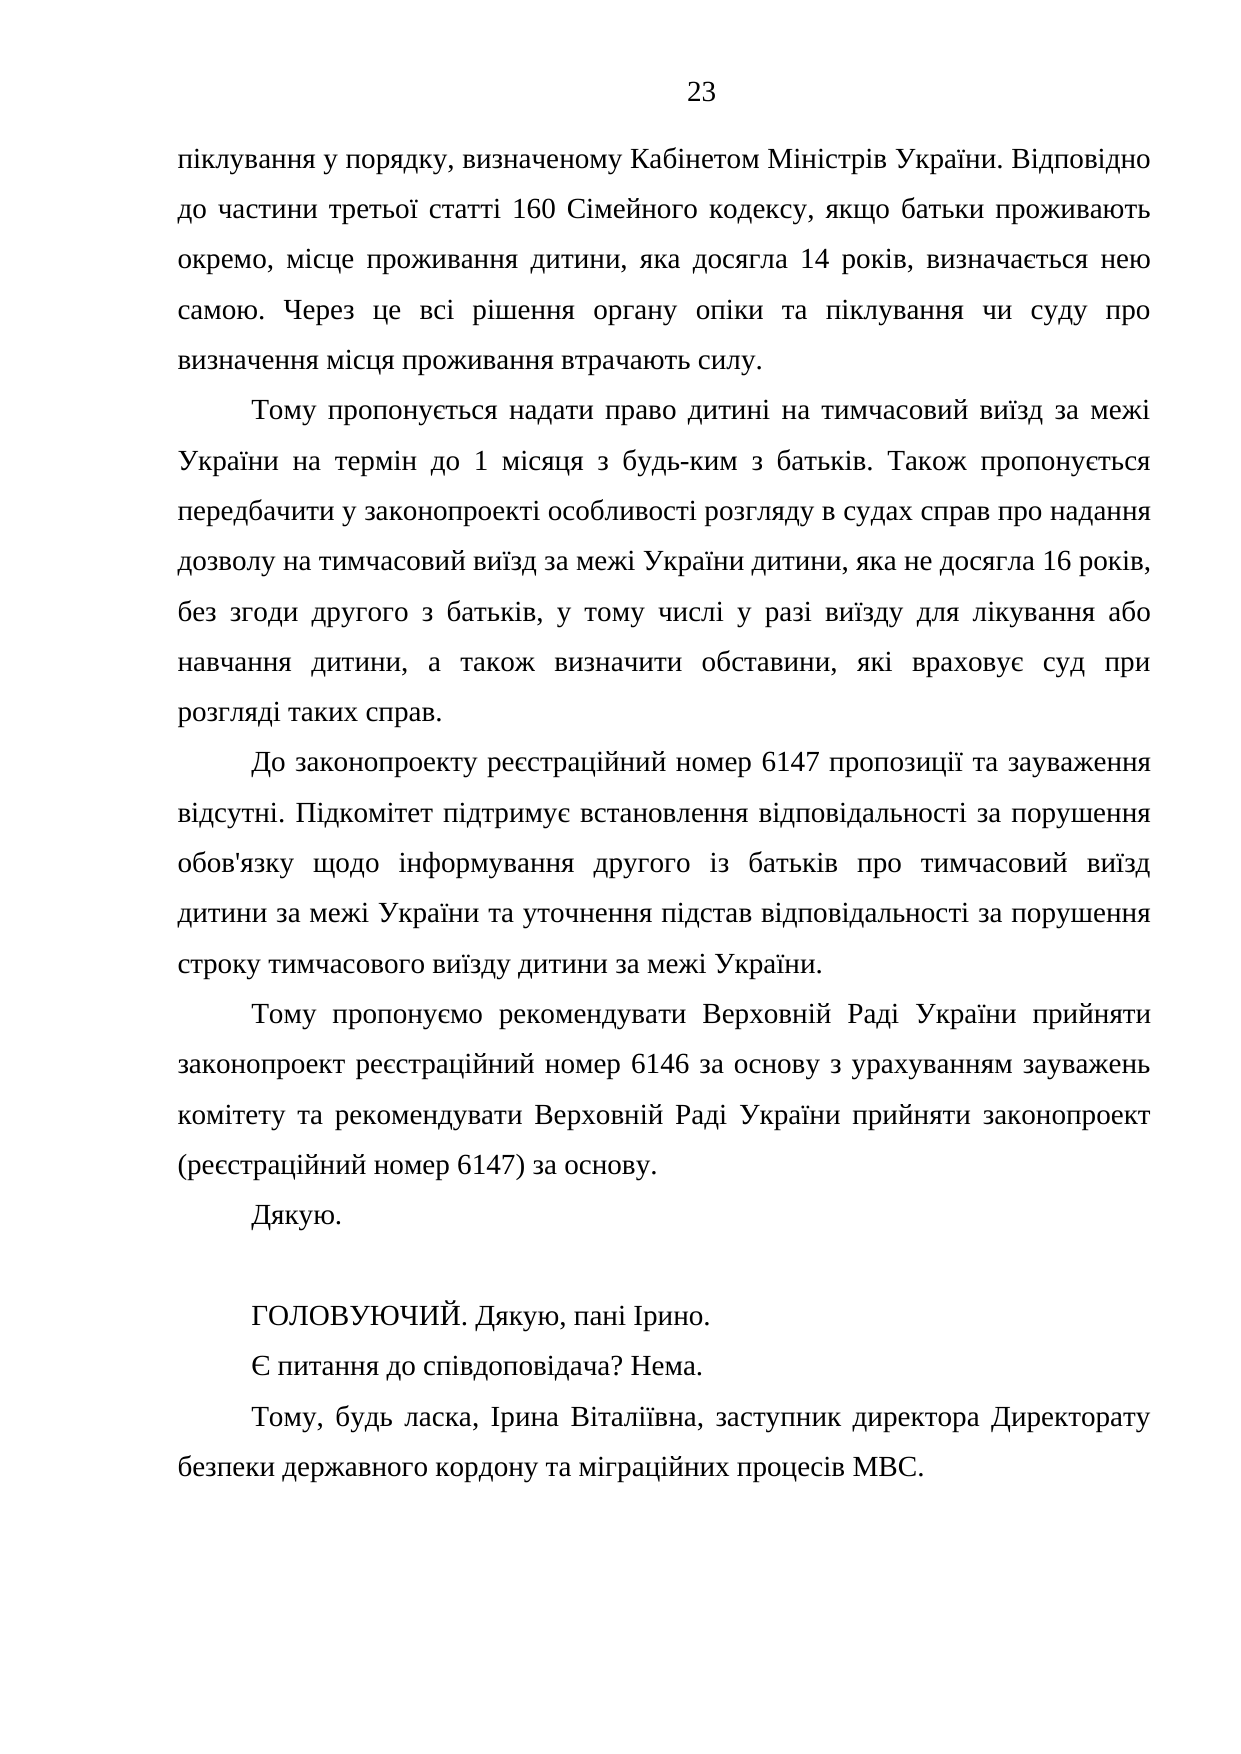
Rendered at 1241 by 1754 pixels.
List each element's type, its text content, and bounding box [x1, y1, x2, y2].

text Тому пропонується надати право дитині на тимчасовий виїзд за межі України на термін до 1 місяця з будь-ким з батьків. Також пропонується передбачити у законопроекті особливості розгляду в судах справ про надання дозволу на тимчасовий виїзд за межі України дитини, яка не досягла 16 років, без згоди другого з батьків, у тому числі у разі виїзду для лікування або навчання дитини, а також визначити обставини, які враховує суд при розгляді таких справ. [177, 392, 1152, 728]
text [177, 141, 1152, 376]
text Тому, будь ласка, Ірина Віталіївна, заступник директора Директорату безпеки державного кордону та міграційних процесів МВС. [177, 1399, 1152, 1482]
text ГОЛОВУЮЧИЙ. Дякую, пані Ірино. [177, 1298, 1152, 1332]
text Дякую. [177, 1197, 1152, 1231]
text Є питання до співдоповідача? Нема. [177, 1348, 1152, 1382]
text Тому пропонуємо рекомендувати Верховній Раді України прийняти законопроект реєстраційний номер 6146 за основу з урахуванням зауважень комітету та рекомендувати Верховній Раді України прийняти законопроект (реєстраційний номер 6147) за основу. [177, 996, 1152, 1181]
text До законопроекту реєстраційний номер 6147 пропозиції та зауваження відсутні. Підкомітет підтримує встановлення відповідальності за порушення обов'язку щодо інформування другого із батьків про тимчасовий виїзд дитини за межі України та уточнення підстав відповідальності за порушення строку тимчасового виїзду дитини за межі України. [177, 744, 1152, 979]
